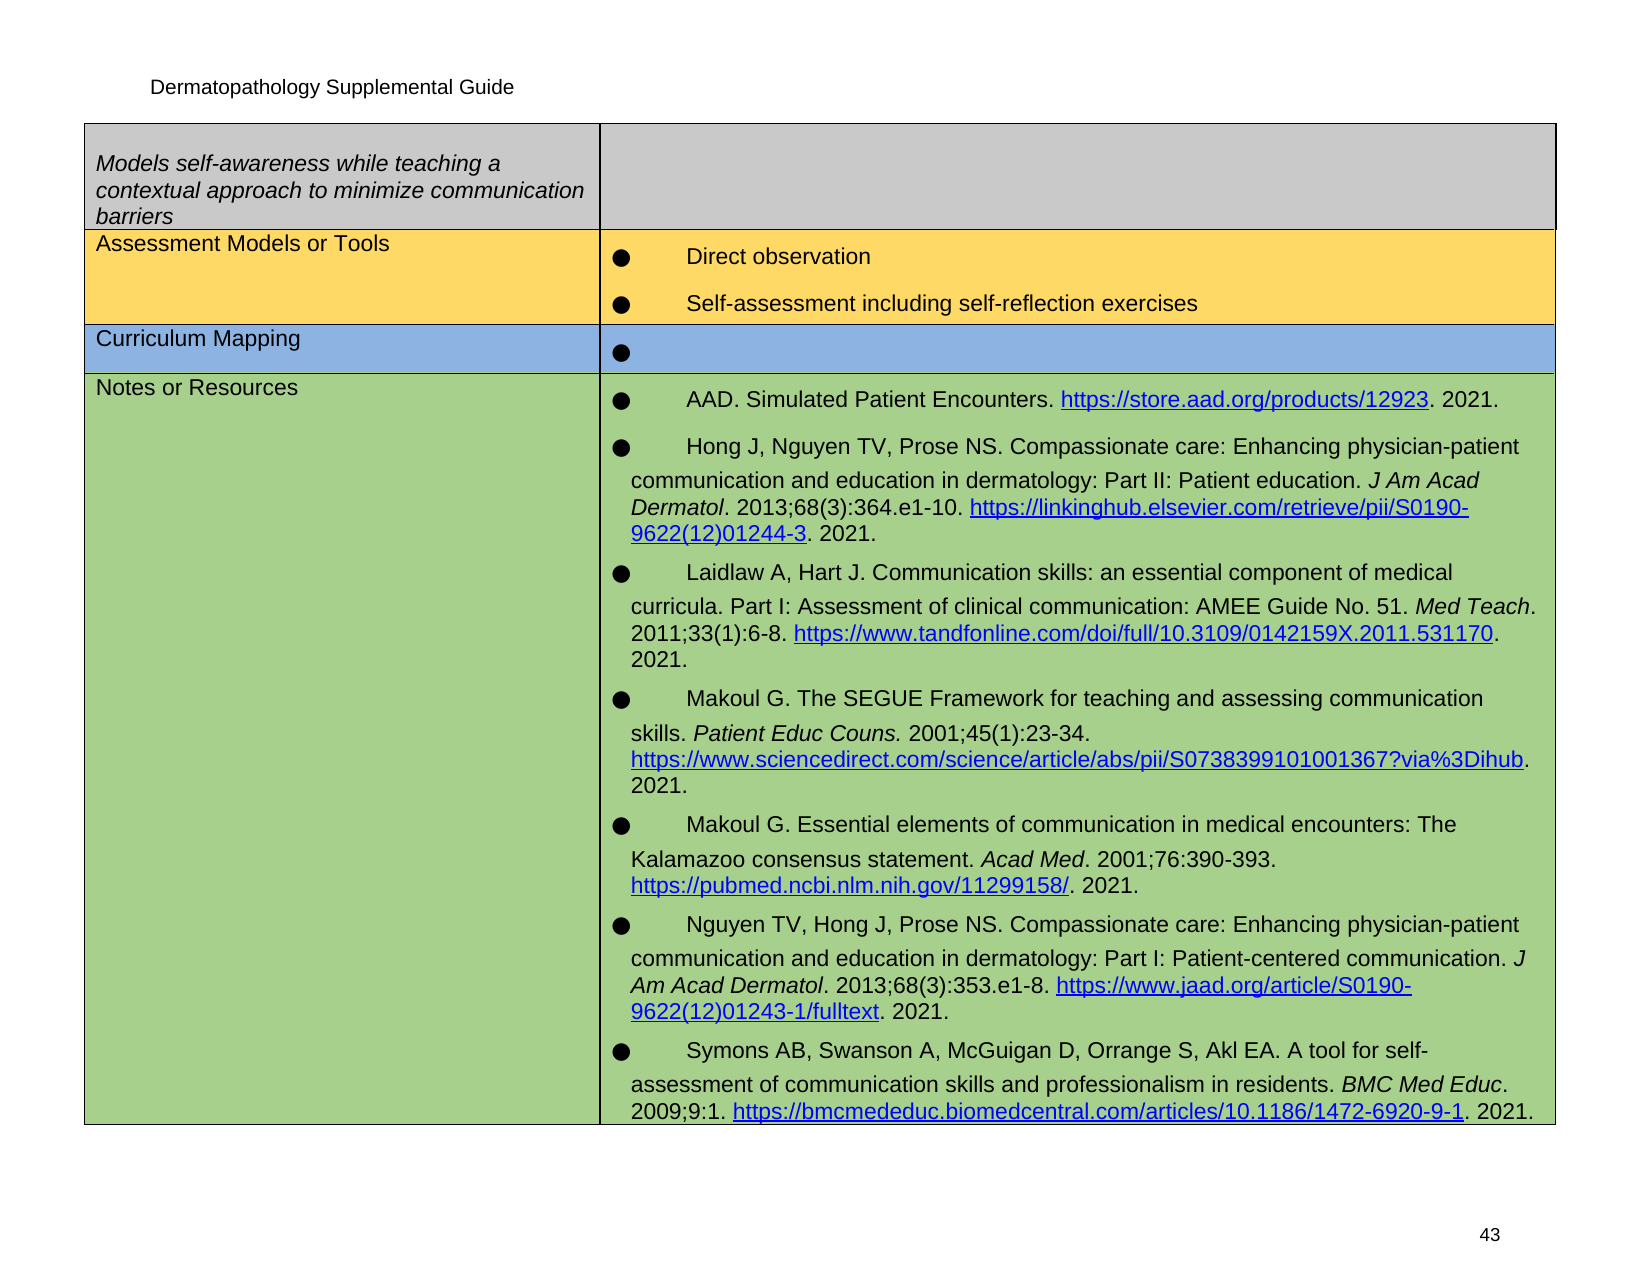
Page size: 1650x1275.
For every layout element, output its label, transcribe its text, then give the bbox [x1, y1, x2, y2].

table_cell AAD. Simulated Patient Encounters. https://store.aad.org/products/12923. 2021. Hong J, Nguyen TV, Prose NS. Compassionate care: Enhancing physician-patient communication and education in dermatology: Part II: Patient education. J Am Acad Dermatol. 2013;68(3):364.e1-10. https://linkinghub.elsevier.com/retrieve/pii/S0190-9622(12)01244-3. 2021. Laidlaw A, Hart J. Communication skills: an essential component of medical curricula. Part I: Assessment of clinical communication: AMEE Guide No. 51. Med Teach. 2011;33(1):6-8. https://www.tandfonline.com/doi/full/10.3109/0142159X.2011.531170. 2021. Makoul G. The SEGUE Framework for teaching and assessing communication skills. Patient Educ Couns. 2001;45(1):23-34. https://www.sciencedirect.com/science/article/abs/pii/S0738399101001367?via%3Dihub. 2021. Makoul G. Essential elements of communication in medical encounters: The Kalamazoo consensus statement. Acad Med. 2001;76:390-393. https://pubmed.ncbi.nlm.nih.gov/11299158/. 2021. Nguyen TV, Hong J, Prose NS. Compassionate care: Enhancing physician-patient communication and education in dermatology: Part I: Patient-centered communication. J Am Acad Dermatol. 2013;68(3):353.e1-8. https://www.jaad.org/article/S0190-9622(12)01243-1/fulltext. 2021. Symons AB, Swanson A, McGuigan D, Orrange S, Akl EA. A tool for self-assessment of communication skills and professionalism in residents. BMC Med Educ. 2009;9:1. https://bmcmededuc.biomedcentral.com/articles/10.1186/1472-6920-9-1. 2021. [601, 372, 1555, 1124]
table_cell Direct observation Self-assessment including self-reflection exercises [601, 229, 1555, 324]
table_cell Curriculum Mapping [85, 325, 599, 372]
table_cell Notes or Resources [85, 374, 599, 1124]
table_cell [601, 324, 1555, 372]
table_cell Assessment Models or Tools [85, 230, 599, 324]
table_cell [601, 124, 1555, 229]
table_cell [85, 124, 599, 229]
